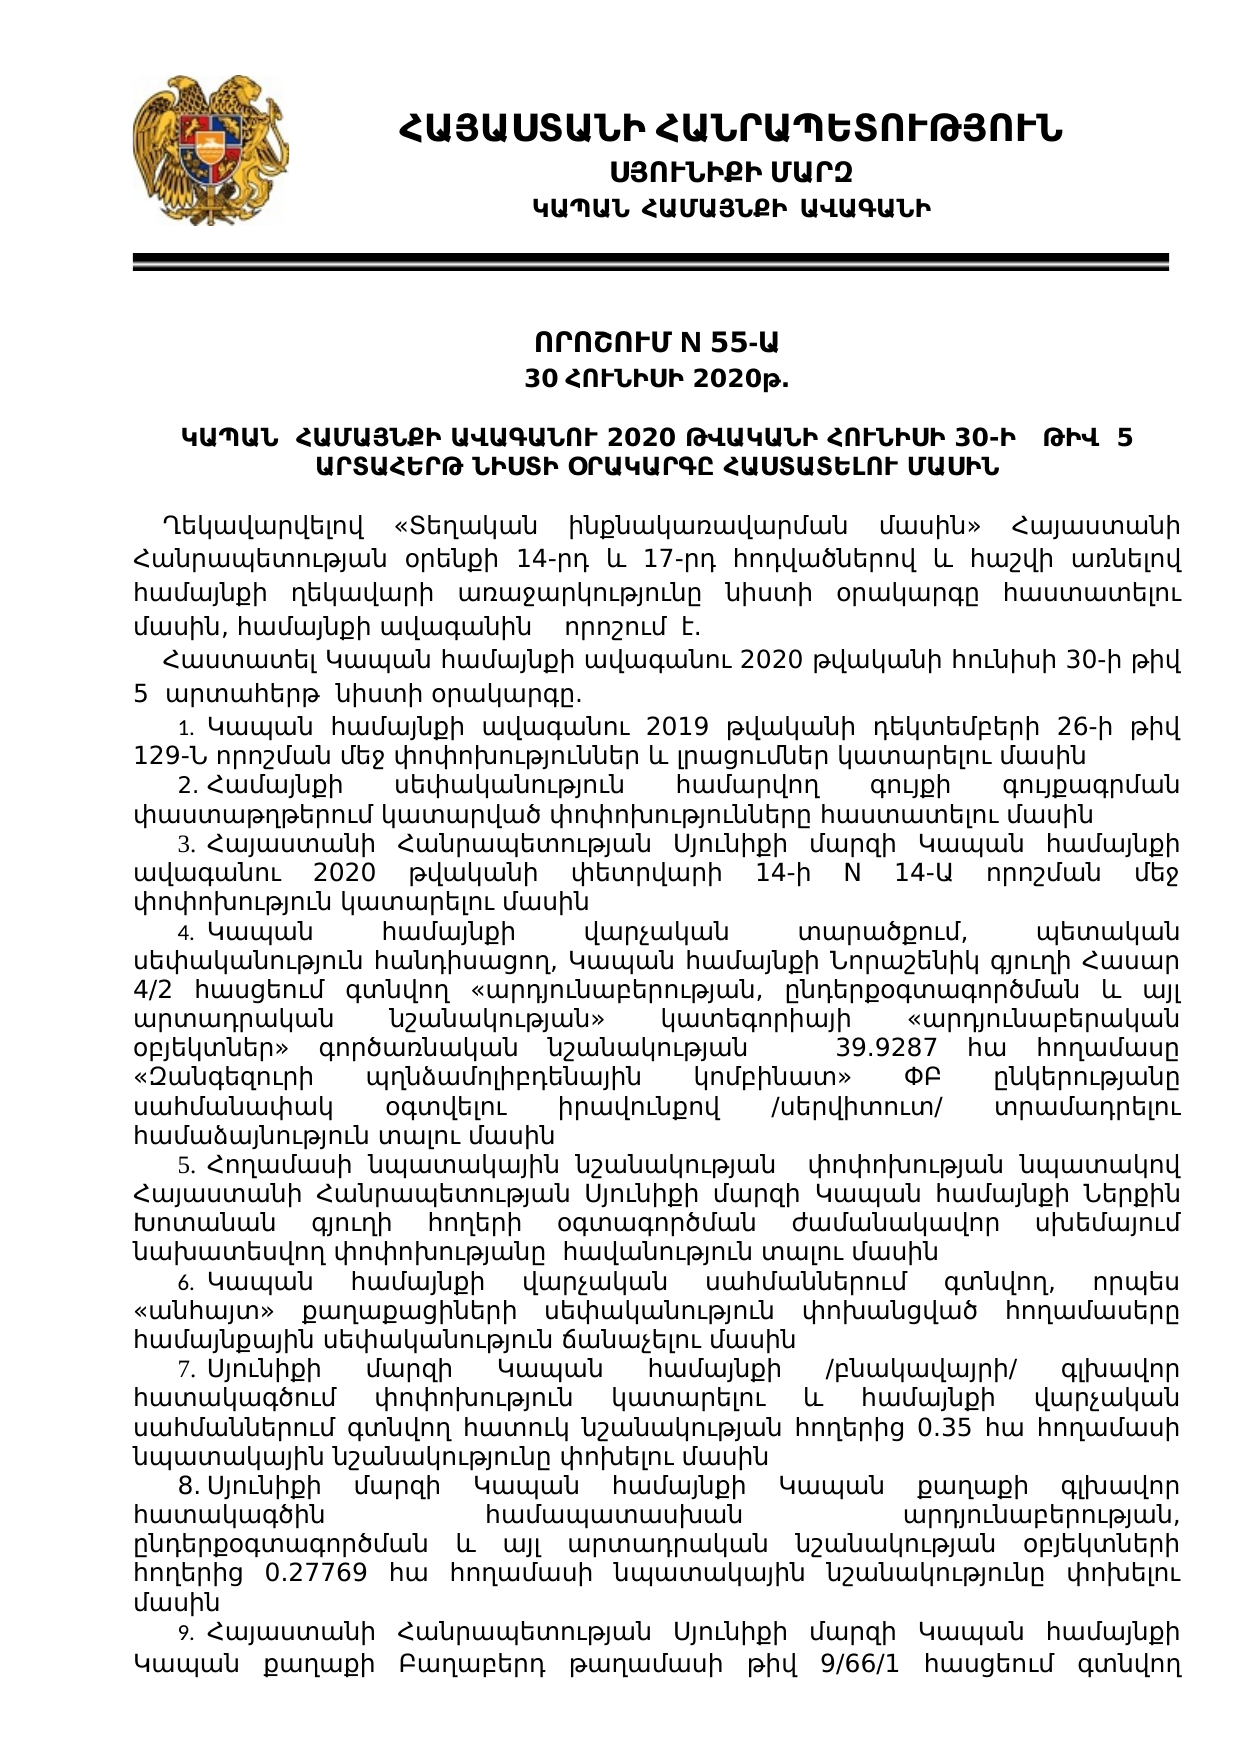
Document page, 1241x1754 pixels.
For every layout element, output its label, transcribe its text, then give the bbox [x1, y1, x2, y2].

table_cell [131, 252, 1169, 283]
list Կապան համայնքի ավագանու 2019 թվականի դեկտեմբերի 26-ի թիվ 129-Ն որոշման մեջ փոփոխություններ և լրացումներ կատարելու մասին [133, 712, 1181, 771]
table_header [131, 74, 293, 252]
table_header ՀԱՅԱՍՏԱՆԻ ՀԱՆՐԱՊԵՏՈՒԹՅՈՒՆ ՍՅՈՒՆԻՔԻ ՄԱՐԶ ԿԱՊԱՆ ՀԱՄԱՅՆՔԻ ԱՎԱԳԱՆԻ [293, 74, 1169, 252]
list Սյունիքի մարզի Կապան համայնքի Կապան քաղաքի գլխավոր հատակագծին համապատասխան արդյունաբերության, ընդերքօգտագործման և այլ արտադրական նշանակության օբյեկտների հողերից 0.27769 հա հողամասի նպատակային նշանակությունը փոխելու մասին [133, 1471, 1181, 1617]
list Հայաստանի Հանրապետության Սյունիքի մարզի Կապան համայնքի ավագանու 2020 թվականի փետրվարի 14-ի N 14-Ա որոշման մեջ փոփոխություն կատարելու մասին [133, 829, 1181, 917]
list Համայնքի սեփականություն համարվող գույքի գույքագրման փաստաթղթերում կատարված փոփոխությունները հաստատելու մասին [133, 771, 1181, 829]
picture [132, 253, 1170, 271]
list Կապան համայնքի վարչական սահմաններում գտնվող, որպես «անհայտ» քաղաքացիների սեփականություն փոխանցված հողամասերը համայնքային սեփականություն ճանաչելու մասին [133, 1267, 1181, 1354]
text 30 ՀՈՒՆԻՍԻ 2020թ. [133, 360, 1181, 394]
list Կապան համայնքի վարչական տարածքում, պետական սեփականություն հանդիսացող, Կապան համայնքի Նորաշենիկ գյուղի Հասար 4/2 հասցեում գտնվող «արդյունաբերության, ընդերքօգտագործման և այլ արտադրական նշանակության» կատեգորիայի «արդյունաբերական օբյեկտներ» գործառնական նշանակության 39.9287 հա հողամասը «Զանգեզուրի պղնձամոլիբդենային կոմբինատ» ՓԲ ընկերությանը սահմանափակ օգտվելու իրավունքով /սերվիտուտ/ տրամադրելու համաձայնություն տալու մասին [133, 917, 1181, 1150]
text ԿԱՊԱՆ ՀԱՄԱՅՆՔԻ ԱՎԱԳԱՆՈՒ 2020 ԹՎԱԿԱՆԻ ՀՈՒՆԻՍԻ 30-Ի ԹԻՎ 5 ԱՐՏԱՀԵՐԹ ՆԻՍՏԻ ՕՐԱԿԱՐԳԸ ՀԱՍՏԱՏԵԼՈՒ ՄԱՍԻՆ [133, 423, 1181, 482]
text Հաստատել Կապան համայնքի ավագանու 2020 թվականի հունիսի 30-ի թիվ 5 արտահերթ նիստի օրակարգը. [133, 645, 1181, 708]
list Հողամասի նպատակային նշանակության փոփոխության նպատակով Հայաստանի Հանրապետության Սյունիքի մարզի Կապան համայնքի Ներքին Խոտանան գյուղի հողերի օգտագործման ժամանակավոր սխեմայում նախատեսվող փոփոխությանը հավանություն տալու մասին [133, 1150, 1181, 1267]
list Սյունիքի մարզի Կապան համայնքի /բնակավայրի/ գլխավոր հատակագծում փոփոխություն կատարելու և համայնքի վարչական սահմաններում գտնվող հատուկ նշանակության հողերից 0.35 հա հողամասի նպատակային նշանակությունը փոխելու մասին [133, 1354, 1181, 1471]
picture [132, 75, 290, 226]
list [133, 1617, 1181, 1680]
text ՈՐՈՇՈՒՄ N 55-Ա [133, 322, 1181, 360]
text Ղեկավարվելով «Տեղական ինքնակառավարման մասին» Հայաստանի Հանրապետության օրենքի 14-րդ և 17-րդ հոդվածներով և հաշվի առնելով համայնքի ղեկավարի առաջարկությունը նիստի օրակարգը հաստատելու մասին, համայնքի ավագանին որոշում է. [133, 511, 1181, 641]
